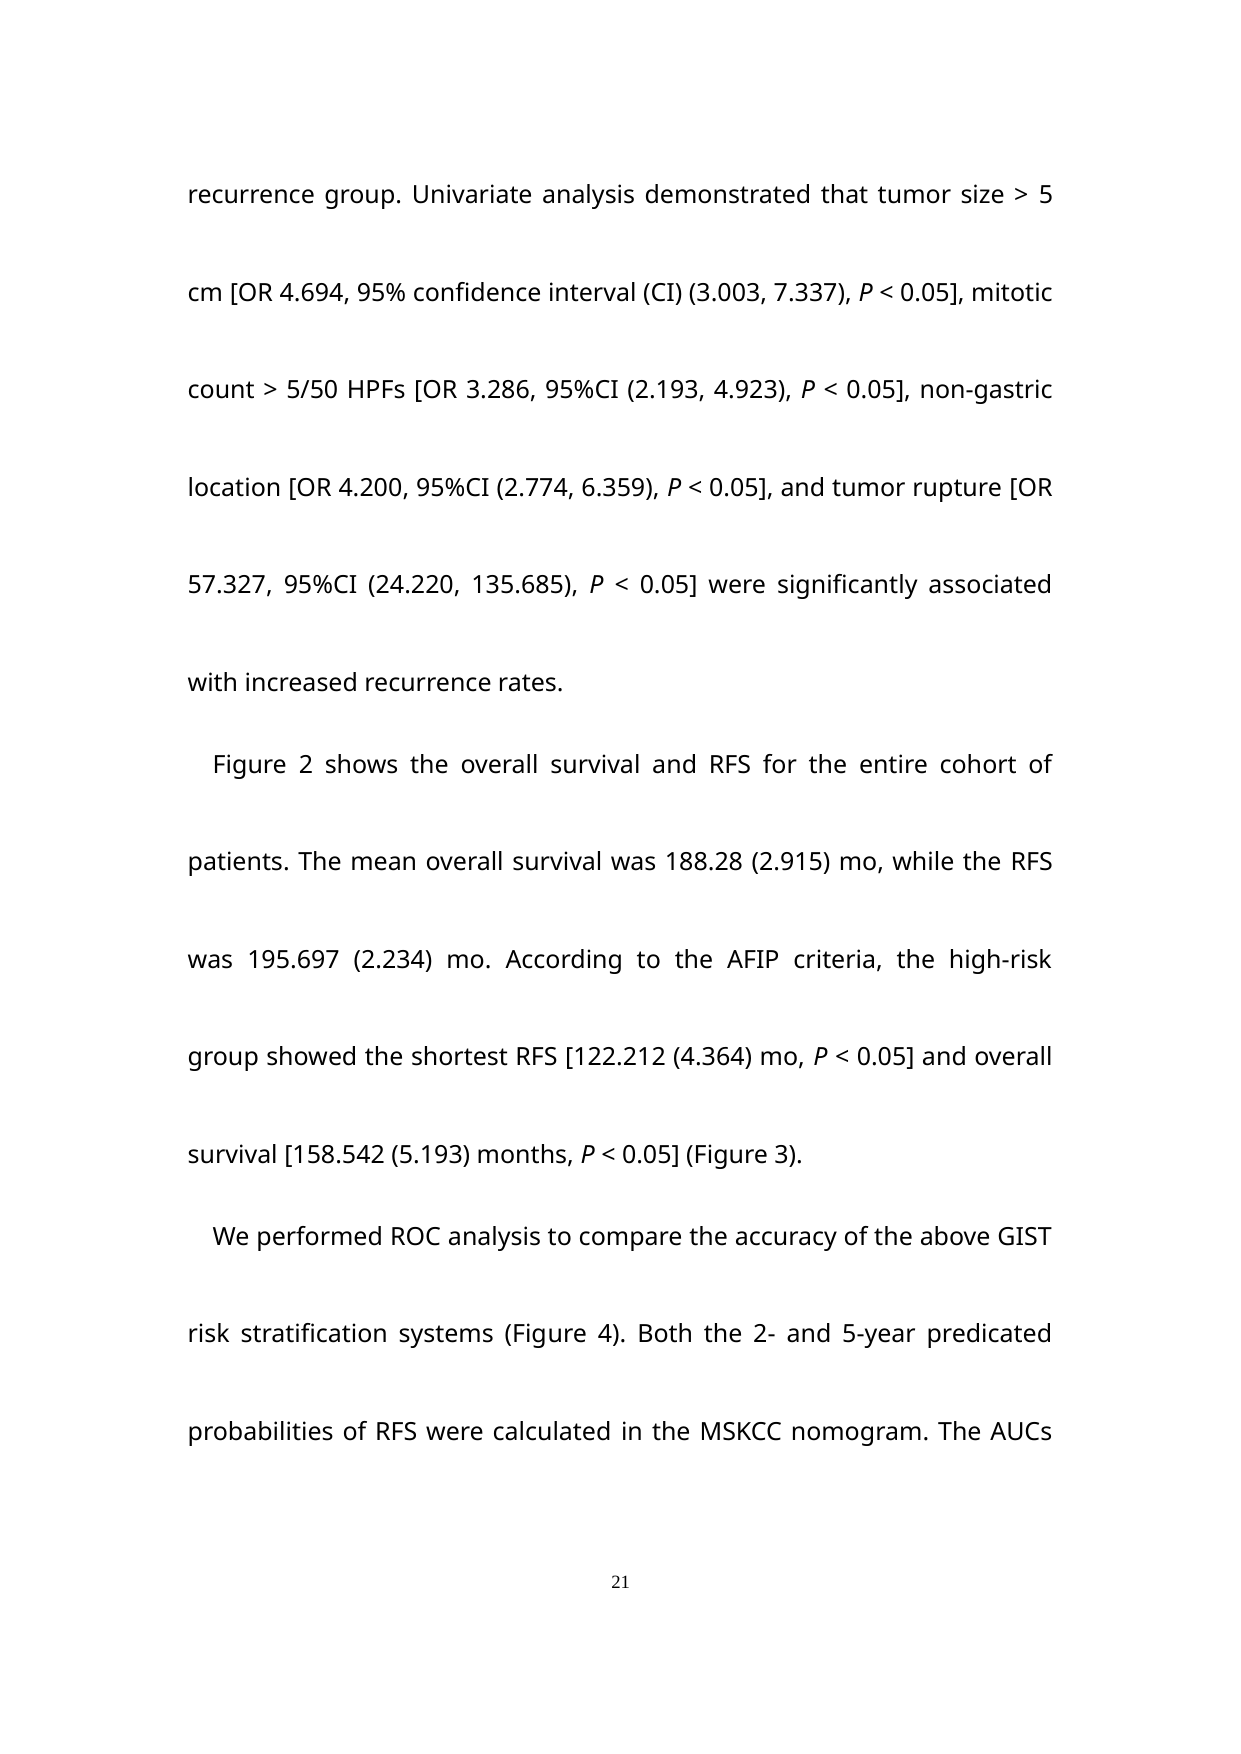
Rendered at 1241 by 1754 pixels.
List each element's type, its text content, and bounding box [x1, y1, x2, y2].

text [187, 1203, 1053, 1463]
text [187, 162, 1053, 714]
text Figure 2 shows the overall survival and RFS for the entire cohort of patients. The mean overall survival was 188.28 (2.915) mo, while the RFS was 195.697 (2.234) mo. According to the AFIP criteria, the high-risk group showed the shortest RFS [122.212 (4.364) mo, P < 0.05] and overall survival [158.542 (5.193) months, P < 0.05] (Figure 3). [187, 731, 1053, 1186]
